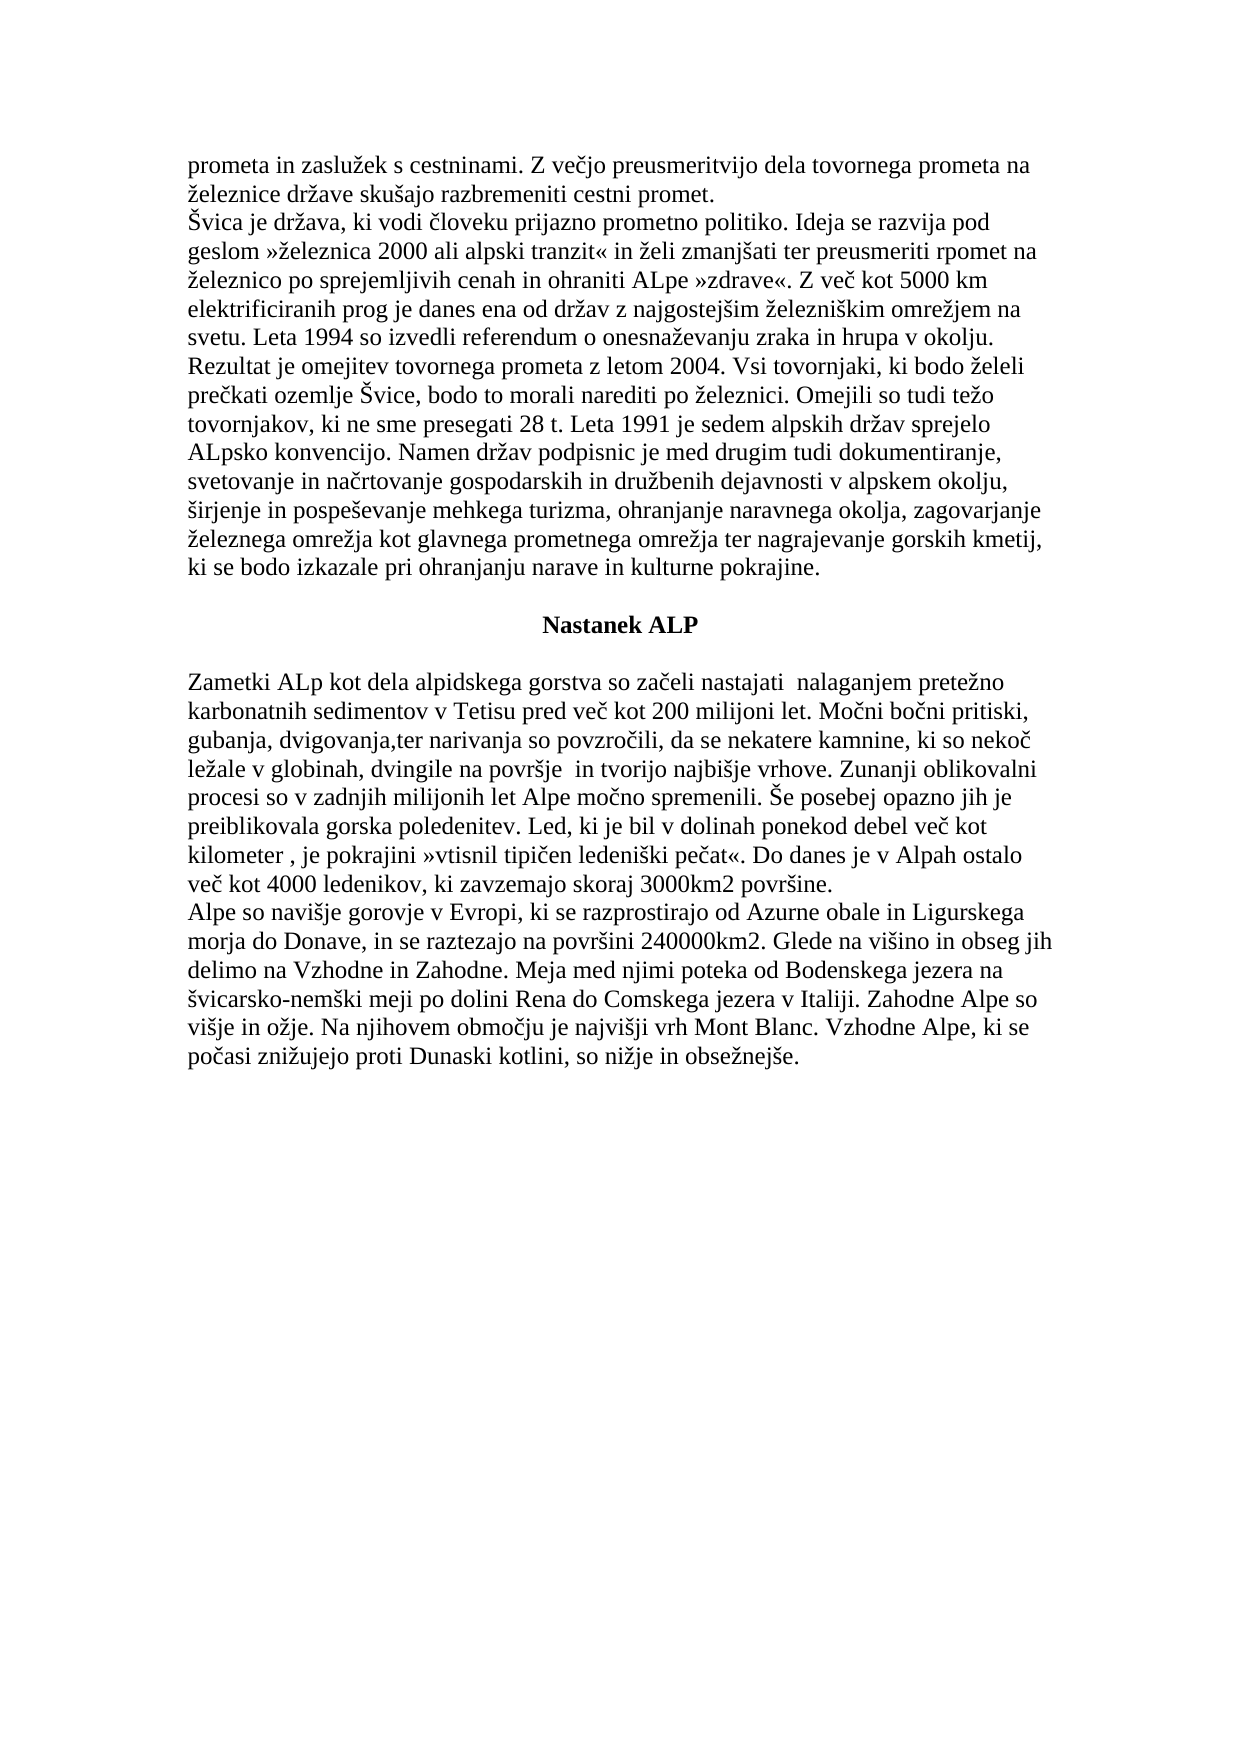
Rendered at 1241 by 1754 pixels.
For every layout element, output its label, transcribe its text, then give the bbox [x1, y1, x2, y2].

subtitle Nastanek ALP [187, 610, 1053, 639]
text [187, 150, 1053, 207]
text Zametki ALp kot dela alpidskega gorstva so začeli nastajati nalaganjem pretežno karbonatnih sedimentov v Tetisu pred več kot 200 milijoni let. Močni bočni pritiski, gubanja, dvigovanja,ter narivanja so povzročili, da se nekatere kamnine, ki so nekoč ležale v globinah, dvingile na površje in tvorijo najbišje vrhove. Zunanji oblikovalni procesi so v zadnjih milijonih let Alpe močno spremenili. Še posebej opazno jih je preiblikovala gorska poledenitev. Led, ki je bil v dolinah ponekod debel več kot kilometer , je pokrajini »vtisnil tipičen ledeniški pečat«. Do danes je v Alpah ostalo več kot 4000 ledenikov, ki zavzemajo skoraj 3000km2 površine. [187, 667, 1053, 897]
text Alpe so navišje gorovje v Evropi, ki se razprostirajo od Azurne obale in Ligurskega morja do Donave, in se raztezajo na površini 240000km2. Glede na višino in obseg jih delimo na Vzhodne in Zahodne. Meja med njimi poteka od Bodenskega jezera na švicarsko-nemški meji po dolini Rena do Comskega jezera v Italiji. Zahodne Alpe so višje in ožje. Na njihovem območju je najvišji vrh Mont Blanc. Vzhodne Alpe, ki se počasi znižujejo proti Dunaski kotlini, so nižje in obsežnejše. [187, 897, 1053, 1070]
text Švica je država, ki vodi človeku prijazno prometno politiko. Ideja se razvija pod geslom »železnica 2000 ali alpski tranzit« in želi zmanjšati ter preusmeriti rpomet na železnico po sprejemljivih cenah in ohraniti ALpe »zdrave«. Z več kot 5000 km elektrificiranih prog je danes ena od držav z najgostejšim železniškim omrežjem na svetu. Leta 1994 so izvedli referendum o onesnaževanju zraka in hrupa v okolju. Rezultat je omejitev tovornega prometa z letom 2004. Vsi tovornjaki, ki bodo želeli prečkati ozemlje Švice, bodo to morali narediti po železnici. Omejili so tudi težo tovornjakov, ki ne sme presegati 28 t. Leta 1991 je sedem alpskih držav sprejelo ALpsko konvencijo. Namen držav podpisnic je med drugim tudi dokumentiranje, svetovanje in načrtovanje gospodarskih in družbenih dejavnosti v alpskem okolju, širjenje in pospeševanje mehkega turizma, ohranjanje naravnega okolja, zagovarjanje železnega omrežja kot glavnega prometnega omrežja ter nagrajevanje gorskih kmetij, ki se bodo izkazale pri ohranjanju narave in kulturne pokrajine. [187, 207, 1053, 581]
